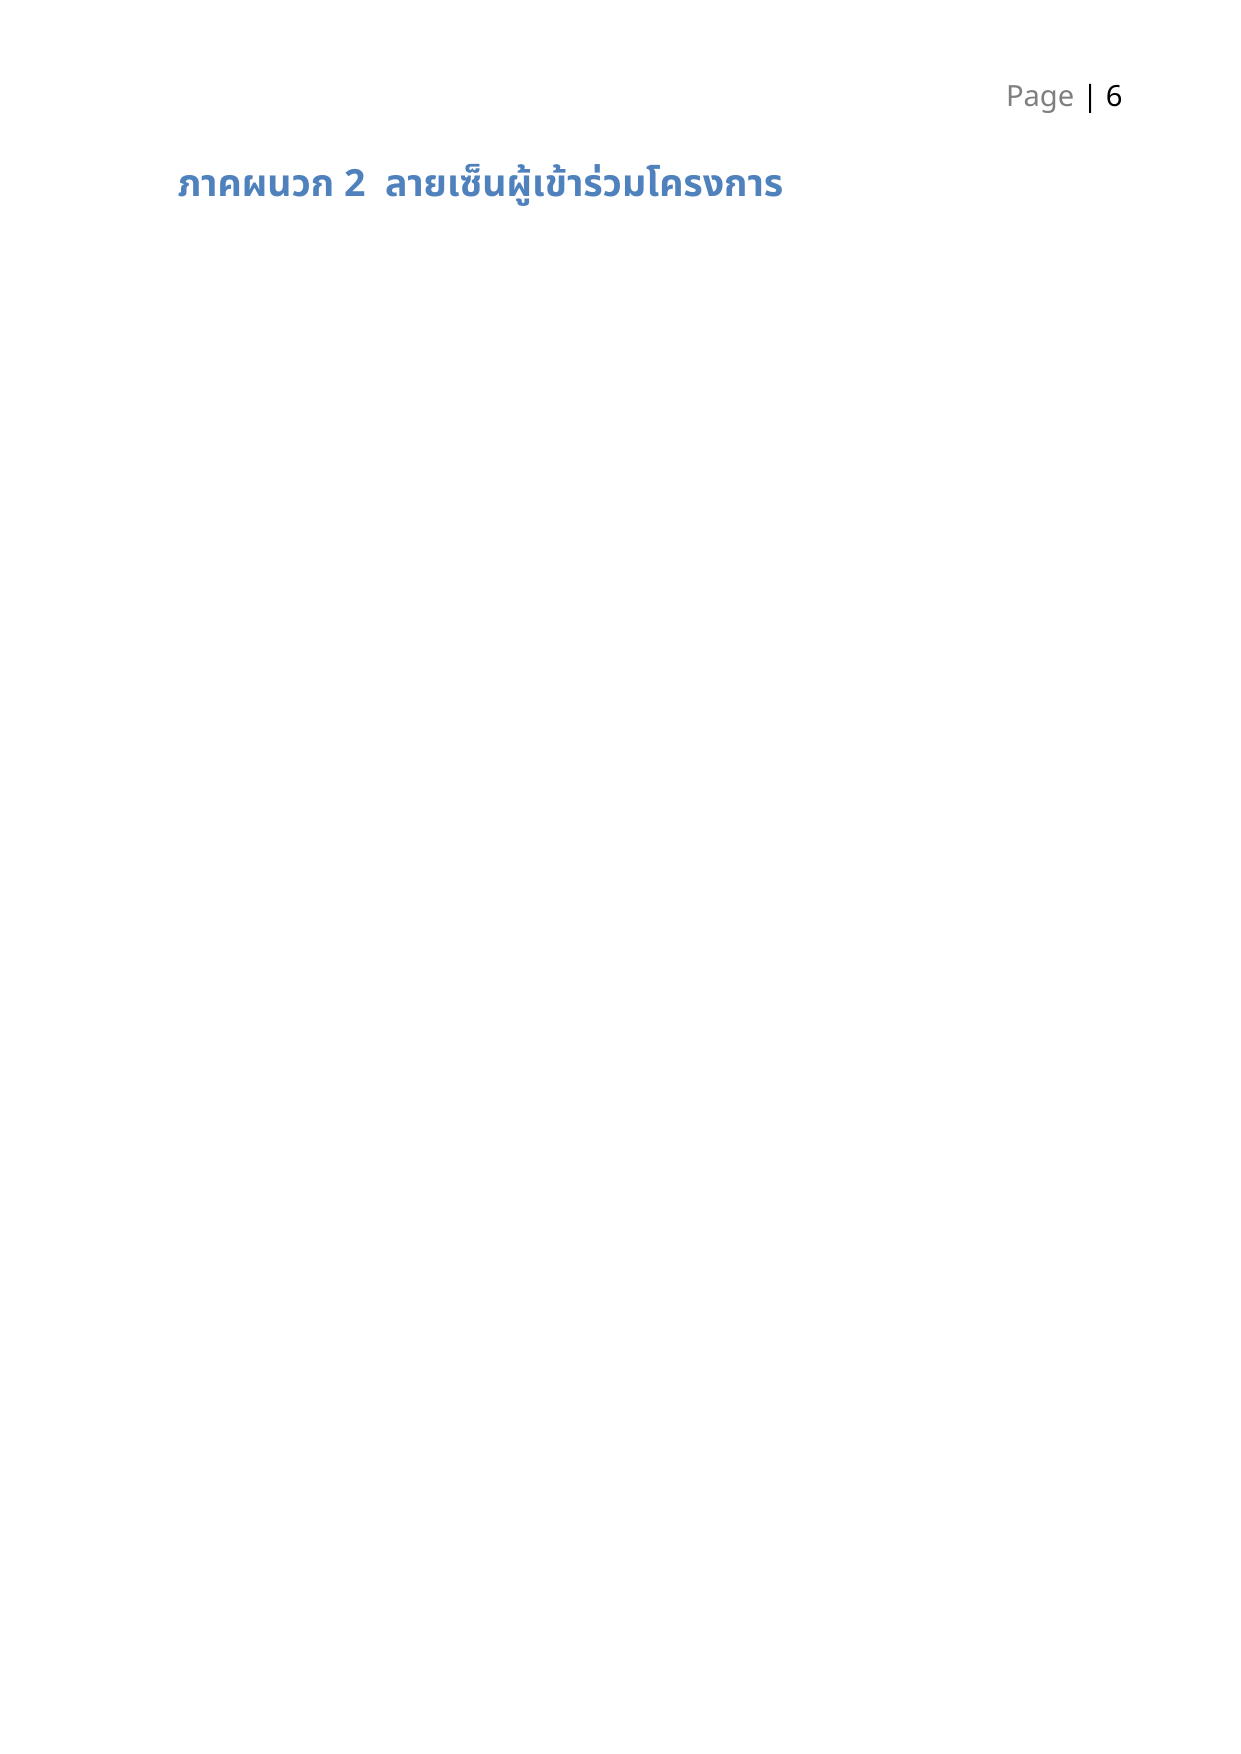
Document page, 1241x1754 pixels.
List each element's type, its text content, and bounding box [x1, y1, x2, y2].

subtitle ภาคผนวก 2 ลายเซ็นผู้เข้าร่วมโครงการ [177, 156, 1122, 213]
